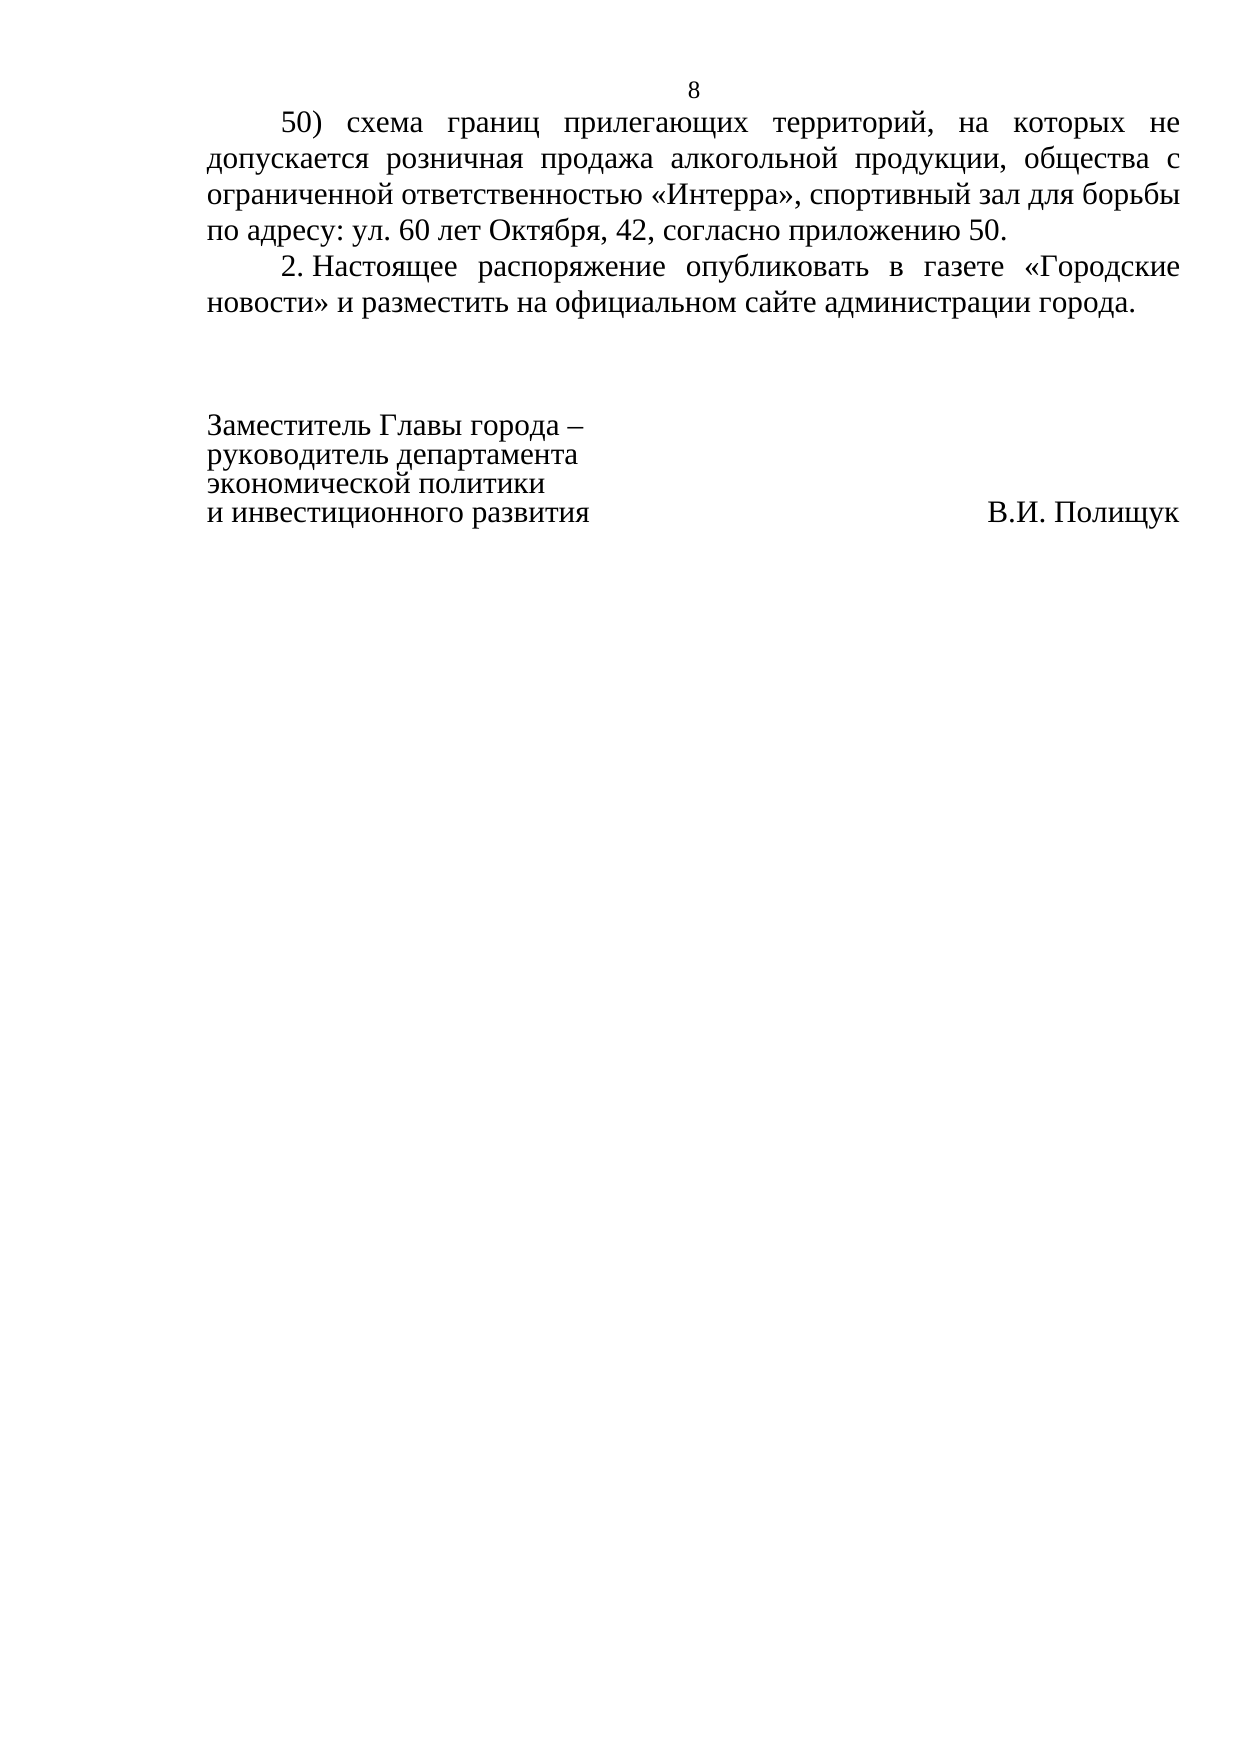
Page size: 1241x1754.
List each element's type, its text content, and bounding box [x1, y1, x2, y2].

text 50) схема границ прилегающих территорий, на которых не допускается розничная продажа алкогольной продукции, общества с ограниченной ответственностью «Интерра», спортивный зал для борьбы по адресу: ул. 60 лет Октября, 42, согласно приложению 50. [207, 104, 1181, 247]
text Заместитель Главы города – [207, 413, 1181, 442]
text 2. Настоящее распоряжение опубликовать в газете «Городские новости» и разместить на официальном сайте администрации города. [207, 247, 1181, 319]
text экономической политики [207, 470, 1181, 499]
text руководитель департамента [207, 442, 1181, 470]
text и инвестиционного развития В.И. Полищук [207, 499, 1181, 528]
